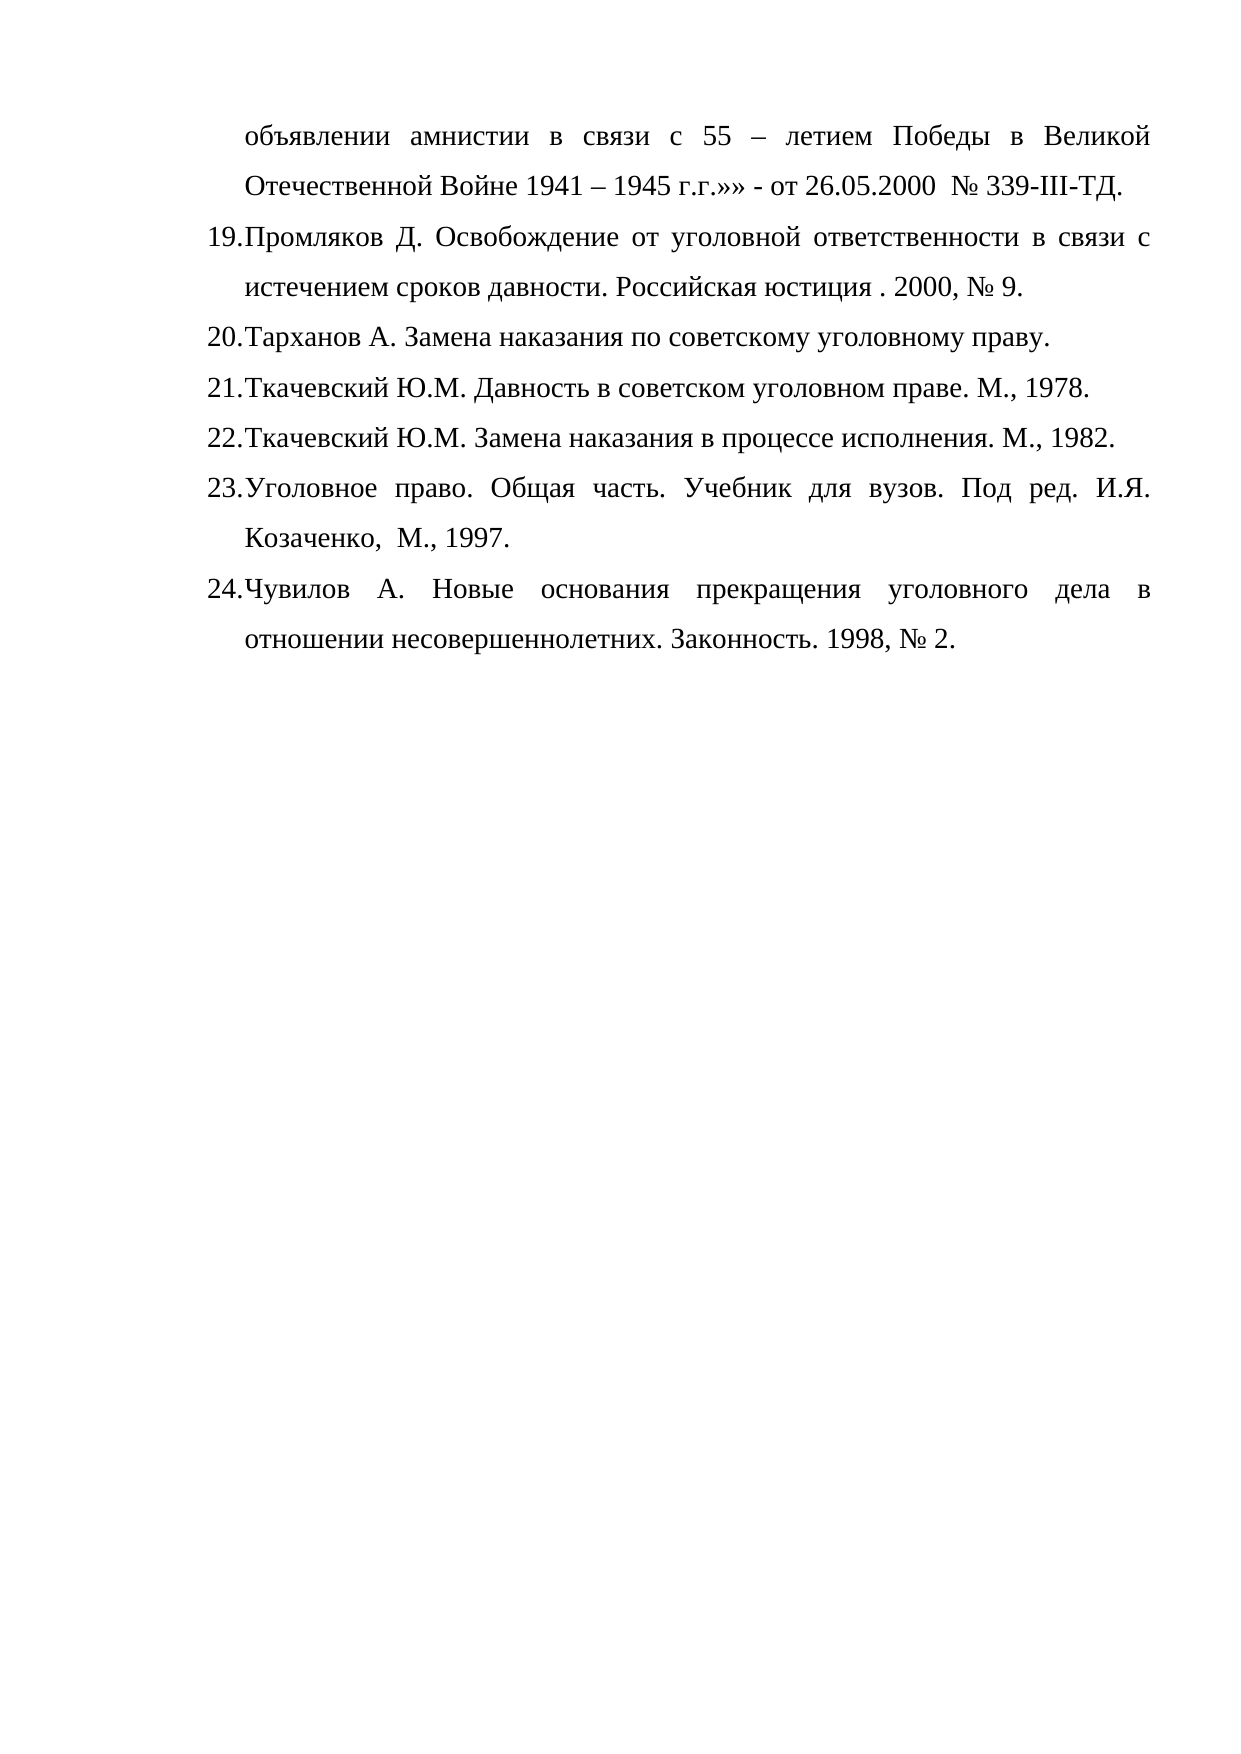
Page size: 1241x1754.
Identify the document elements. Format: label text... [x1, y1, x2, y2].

list Уголовное право. Общая часть. Учебник для вузов. Под ред. И.Я. Козаченко, М., 1997. [207, 470, 1152, 554]
list Ткачевский Ю.М. Замена наказания в процессе исполнения. М., 1982. [207, 420, 1152, 453]
list Промляков Д. Освобождение от уголовной ответственности в связи с истечением сроков давности. Российская юстиция . 2000, № 9. [207, 219, 1152, 303]
list Тарханов А. Замена наказания по советскому уголовному праву. [207, 319, 1152, 353]
list Ткачевский Ю.М. Давность в советском уголовном праве. М., 1978. [207, 370, 1152, 403]
list Чувилов А. Новые основания прекращения уголовного дела в отношении несовершеннолетних. Законность. 1998, № 2. [207, 571, 1152, 655]
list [207, 118, 1152, 202]
